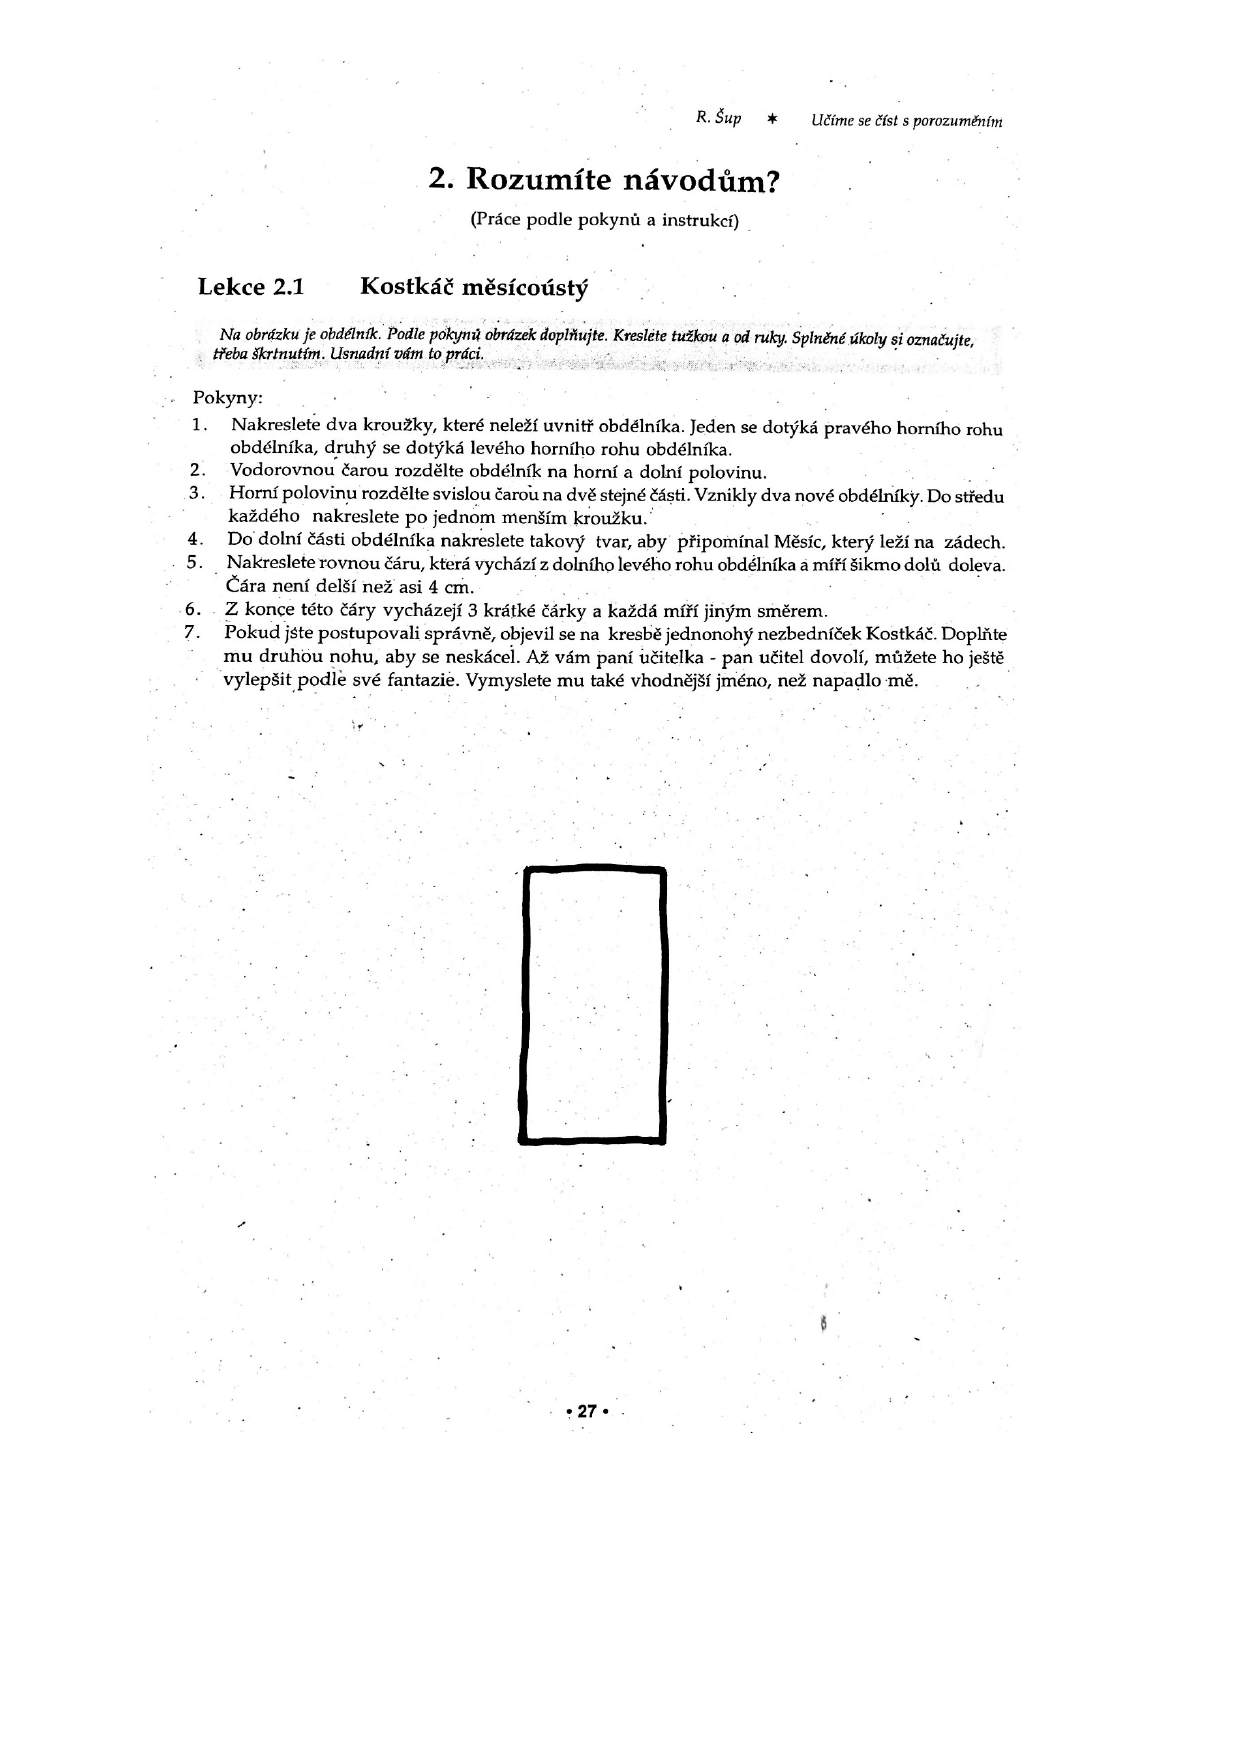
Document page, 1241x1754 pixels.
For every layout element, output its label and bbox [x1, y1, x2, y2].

picture [147, 59, 1022, 1433]
